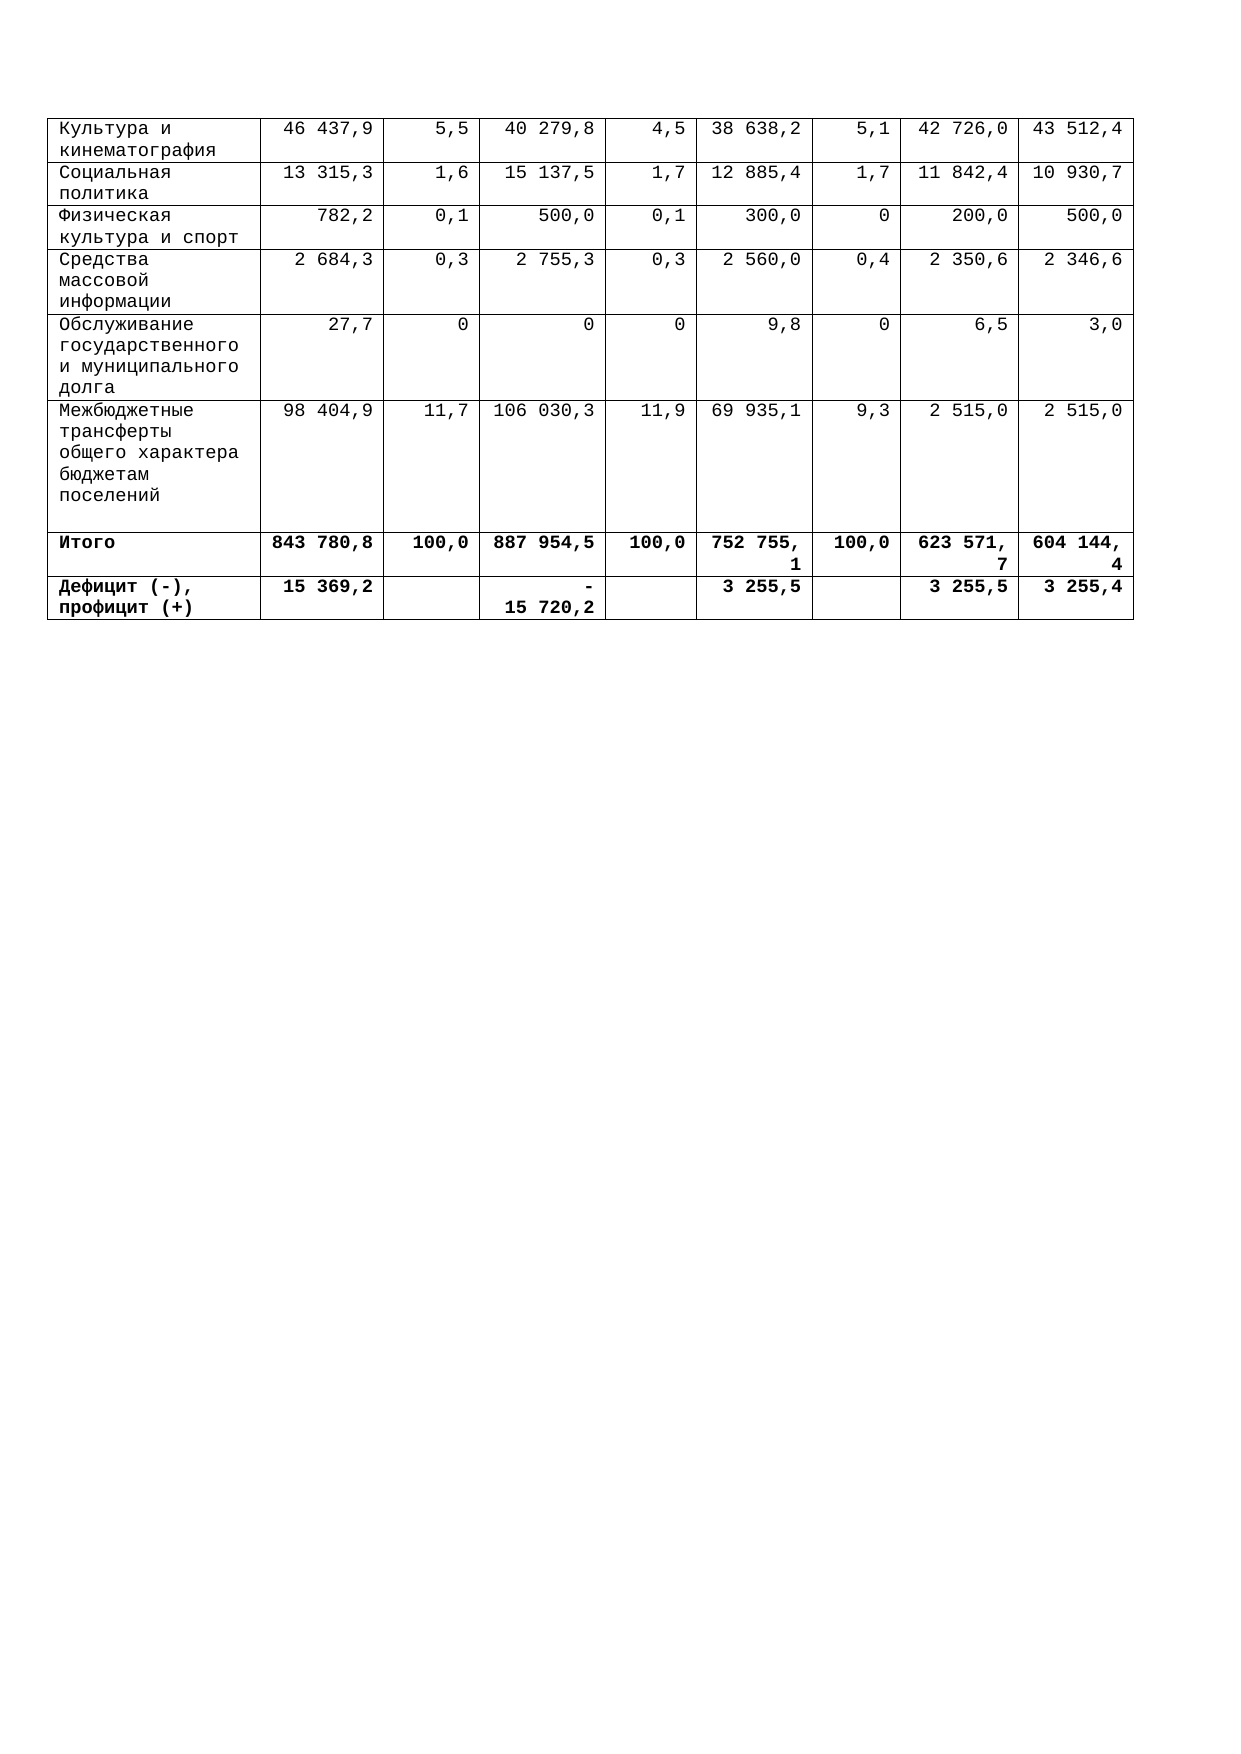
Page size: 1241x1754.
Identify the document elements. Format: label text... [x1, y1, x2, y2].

table_cell Социальная политика [48, 163, 260, 205]
table_cell 10 930,7 [1019, 163, 1133, 205]
table_cell 0 [813, 315, 900, 399]
table_cell 0,1 [606, 206, 696, 249]
table_cell 782,2 [261, 206, 383, 249]
table_cell 9,3 [813, 401, 900, 532]
table_cell 2 755,3 [480, 250, 605, 313]
table_cell [384, 577, 479, 619]
table_cell 200,0 [901, 206, 1018, 249]
table_cell 9,8 [697, 315, 812, 399]
table_cell 1,7 [606, 163, 696, 205]
table_cell 15 369,2 [261, 577, 383, 619]
table_cell [813, 577, 900, 619]
table_cell - 15 720,2 [480, 577, 605, 619]
table_cell 5,1 [813, 119, 900, 162]
table_cell 100,0 [813, 533, 900, 576]
table_cell Межбюджетные трансферты общего характера бюджетам поселений [48, 401, 260, 532]
table_cell 106 030,3 [480, 401, 605, 532]
table_cell 40 279,8 [480, 119, 605, 162]
table_cell 0 [606, 315, 696, 399]
table_cell 752 755,1 [697, 533, 812, 576]
table_cell [606, 577, 696, 619]
table_cell 843 780,8 [261, 533, 383, 576]
table_cell Физическая культура и спорт [48, 206, 260, 249]
table_cell 887 954,5 [480, 533, 605, 576]
table_cell 15 137,5 [480, 163, 605, 205]
table_cell 3 255,5 [901, 577, 1018, 619]
table_cell 500,0 [480, 206, 605, 249]
table_cell 604 144,4 [1019, 533, 1133, 576]
table_cell 500,0 [1019, 206, 1133, 249]
table_cell Средства массовой информации [48, 250, 260, 313]
table_cell 1,6 [384, 163, 479, 205]
table_cell 300,0 [697, 206, 812, 249]
table_cell Итого [48, 533, 260, 576]
table_cell 0,1 [384, 206, 479, 249]
table_cell 46 437,9 [261, 119, 383, 162]
table_cell 0,3 [384, 250, 479, 313]
table_cell Обслуживание государственного и муниципального долга [48, 315, 260, 399]
table_cell 27,7 [261, 315, 383, 399]
table_cell 6,5 [901, 315, 1018, 399]
table_cell 5,5 [384, 119, 479, 162]
table_cell 43 512,4 [1019, 119, 1133, 162]
table_cell 0,4 [813, 250, 900, 313]
table_cell 0 [480, 315, 605, 399]
table_cell 98 404,9 [261, 401, 383, 532]
table_cell 2 515,0 [901, 401, 1018, 532]
table_cell 2 684,3 [261, 250, 383, 313]
table_cell 100,0 [606, 533, 696, 576]
table_cell 11,9 [606, 401, 696, 532]
table_cell 13 315,3 [261, 163, 383, 205]
table_cell 12 885,4 [697, 163, 812, 205]
table_cell 0 [384, 315, 479, 399]
table_cell 100,0 [384, 533, 479, 576]
table_cell 3 255,4 [1019, 577, 1133, 619]
table_cell 2 350,6 [901, 250, 1018, 313]
table_cell 3,0 [1019, 315, 1133, 399]
table_cell 0,3 [606, 250, 696, 313]
table_cell 1,7 [813, 163, 900, 205]
table_cell 2 560,0 [697, 250, 812, 313]
table_cell 2 515,0 [1019, 401, 1133, 532]
table_cell 38 638,2 [697, 119, 812, 162]
table_cell 2 346,6 [1019, 250, 1133, 313]
table_cell 11,7 [384, 401, 479, 532]
table_cell 42 726,0 [901, 119, 1018, 162]
table_cell 0 [813, 206, 900, 249]
table_cell 11 842,4 [901, 163, 1018, 205]
table_cell 3 255,5 [697, 577, 812, 619]
table_cell Дефицит (-), профицит (+) [48, 577, 260, 619]
table_cell 69 935,1 [697, 401, 812, 532]
table_cell 4,5 [606, 119, 696, 162]
table_cell Культура и кинематография [48, 119, 260, 162]
table_cell 623 571,7 [901, 533, 1018, 576]
